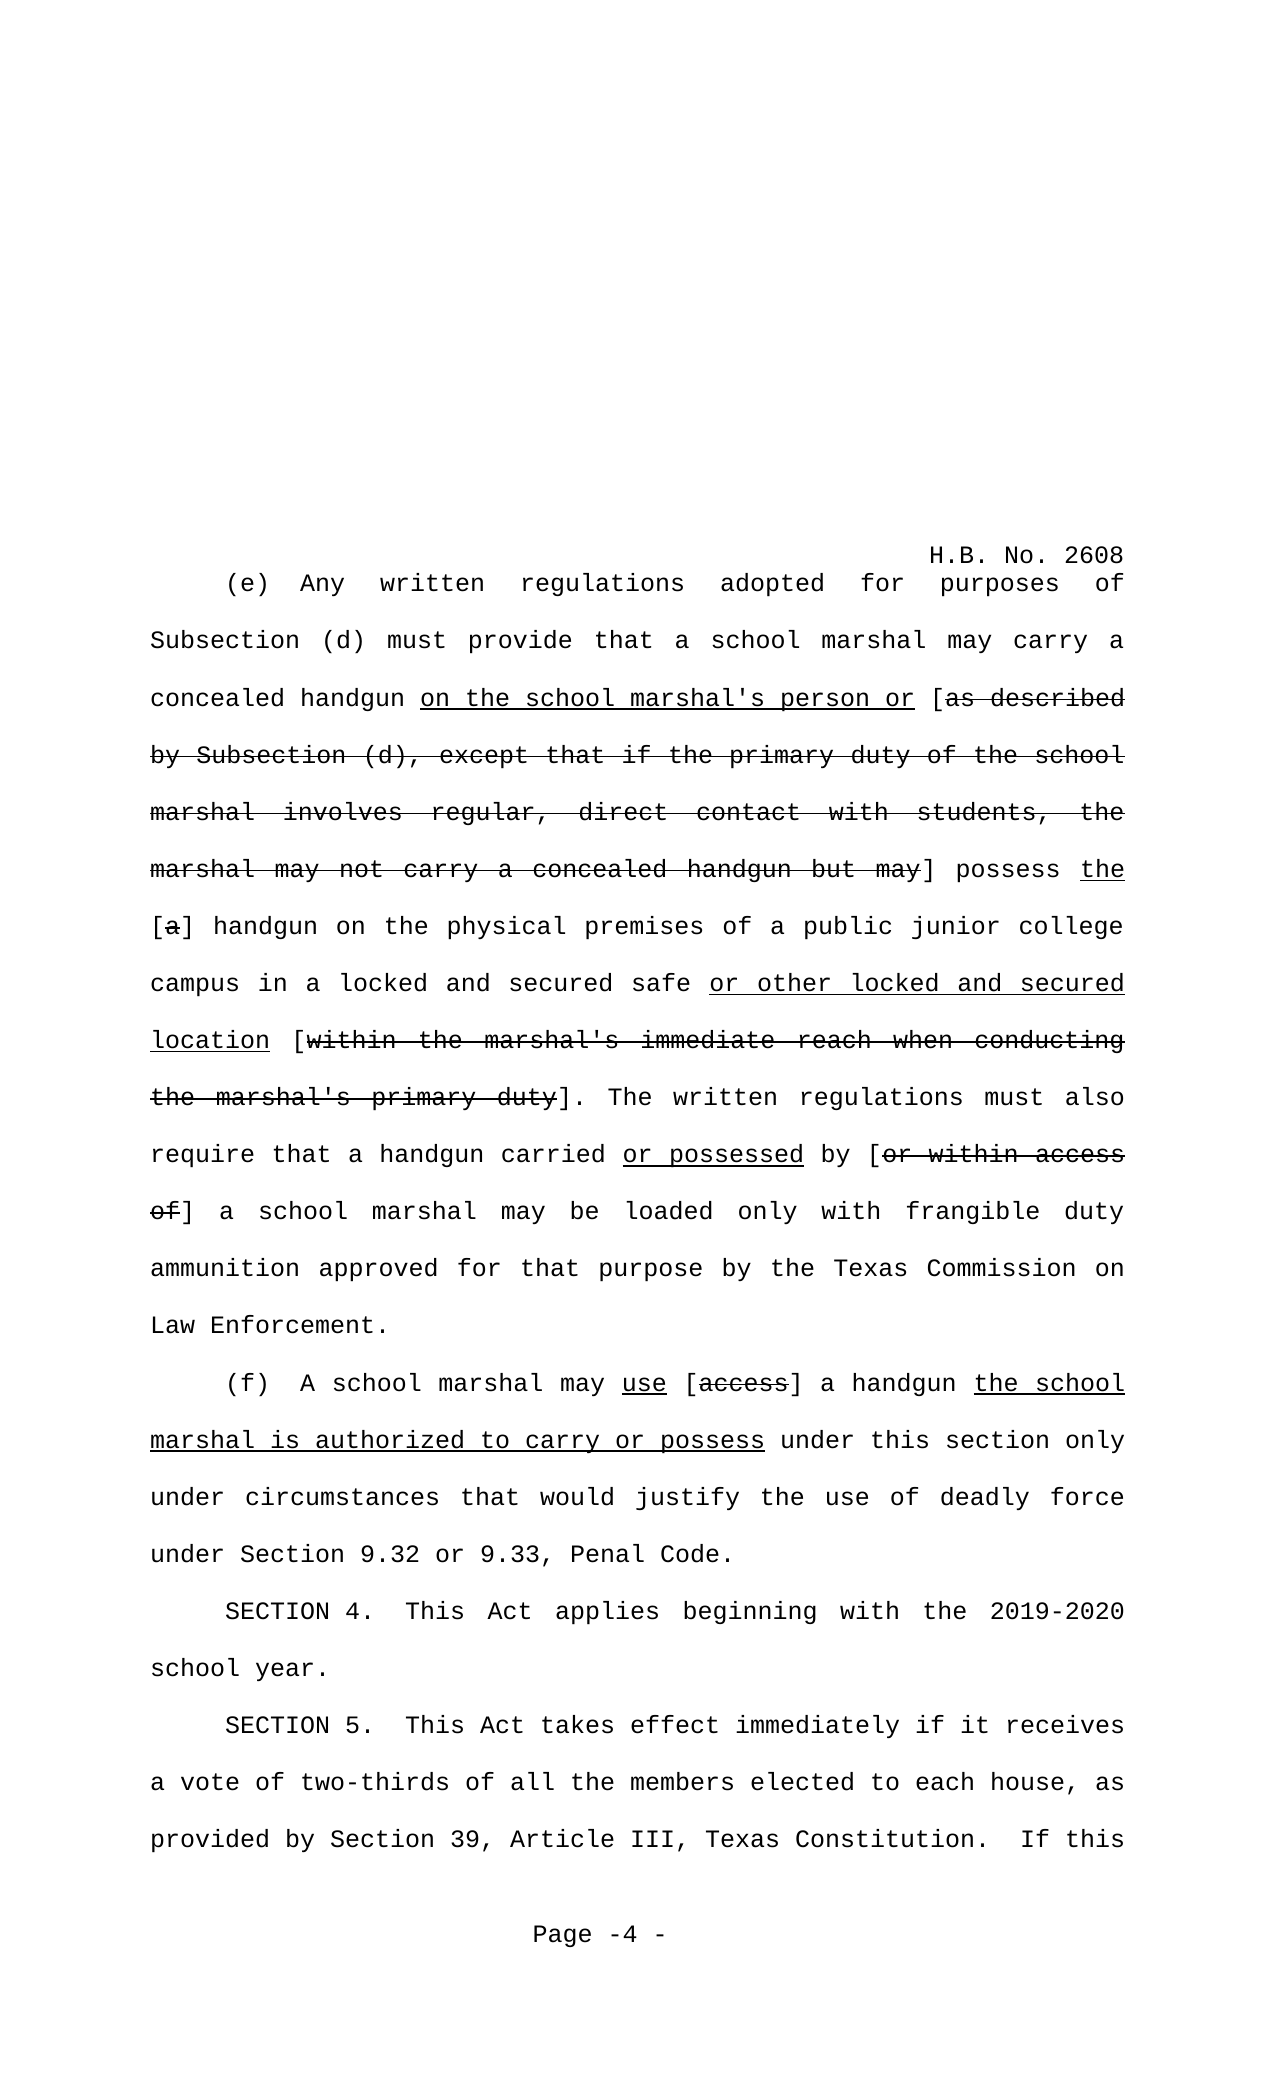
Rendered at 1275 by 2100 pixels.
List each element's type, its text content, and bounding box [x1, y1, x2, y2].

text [150, 1712, 1125, 1855]
text (e) Any written regulations adopted for purposes of Subsection (d) must provide that a school marshal may carry a concealed handgun on the school marshal's person or [as described by Subsection (d), except that if the primary duty of the school marshal involves regular, direct contact with students, the marshal may not carry a concealed handgun but may] possess the [a] handgun on the physical premises of a public junior college campus in a locked and secured safe or other locked and secured location [within the marshal's immediate reach when conducting the marshal's primary duty]. The written regulations must also require that a handgun carried or possessed by [or within access of] a school marshal may be loaded only with frangible duty ammunition approved for that purpose by the Texas Commission on Law Enforcement. [150, 814, 1125, 1341]
text SECTION 4. This Act applies beginning with the 2019-2020 school year. [150, 1598, 1125, 1684]
text (f) A school marshal may use [access] a handgun the school marshal is authorized to carry or possess under this section only under circumstances that would justify the use of deadly force under Section 9.32 or 9.33, Penal Code. [150, 1370, 1125, 1570]
text (e) Any written regulations adopted for purposes of Subsection (d) must provide that a school marshal may carry a concealed handgun on the school marshal's person or [as described by Subsection (d), except that if the primary duty of the school marshal involves regular, direct contact with students, the marshal may not carry a concealed handgun but may] possess the [a] handgun on the physical premises of a public junior college campus in a locked and secured safe or other locked and secured location [within the marshal's immediate reach when conducting the marshal's primary duty]. The written regulations must also require that a handgun carried or possessed by [or within access of] a school marshal may be loaded only with frangible duty ammunition approved for that purpose by the Texas Commission on Law Enforcement. [150, 757, 1125, 813]
text (e) Any written regulations adopted for purposes of Subsection (d) must provide that a school marshal may carry a concealed handgun on the school marshal's person or [as described by Subsection (d), except that if the primary duty of the school marshal involves regular, direct contact with students, the marshal may not carry a concealed handgun but may] possess the [a] handgun on the physical premises of a public junior college campus in a locked and secured safe or other locked and secured location [within the marshal's immediate reach when conducting the marshal's primary duty]. The written regulations must also require that a handgun carried or possessed by [or within access of] a school marshal may be loaded only with frangible duty ammunition approved for that purpose by the Texas Commission on Law Enforcement. [150, 571, 1125, 756]
